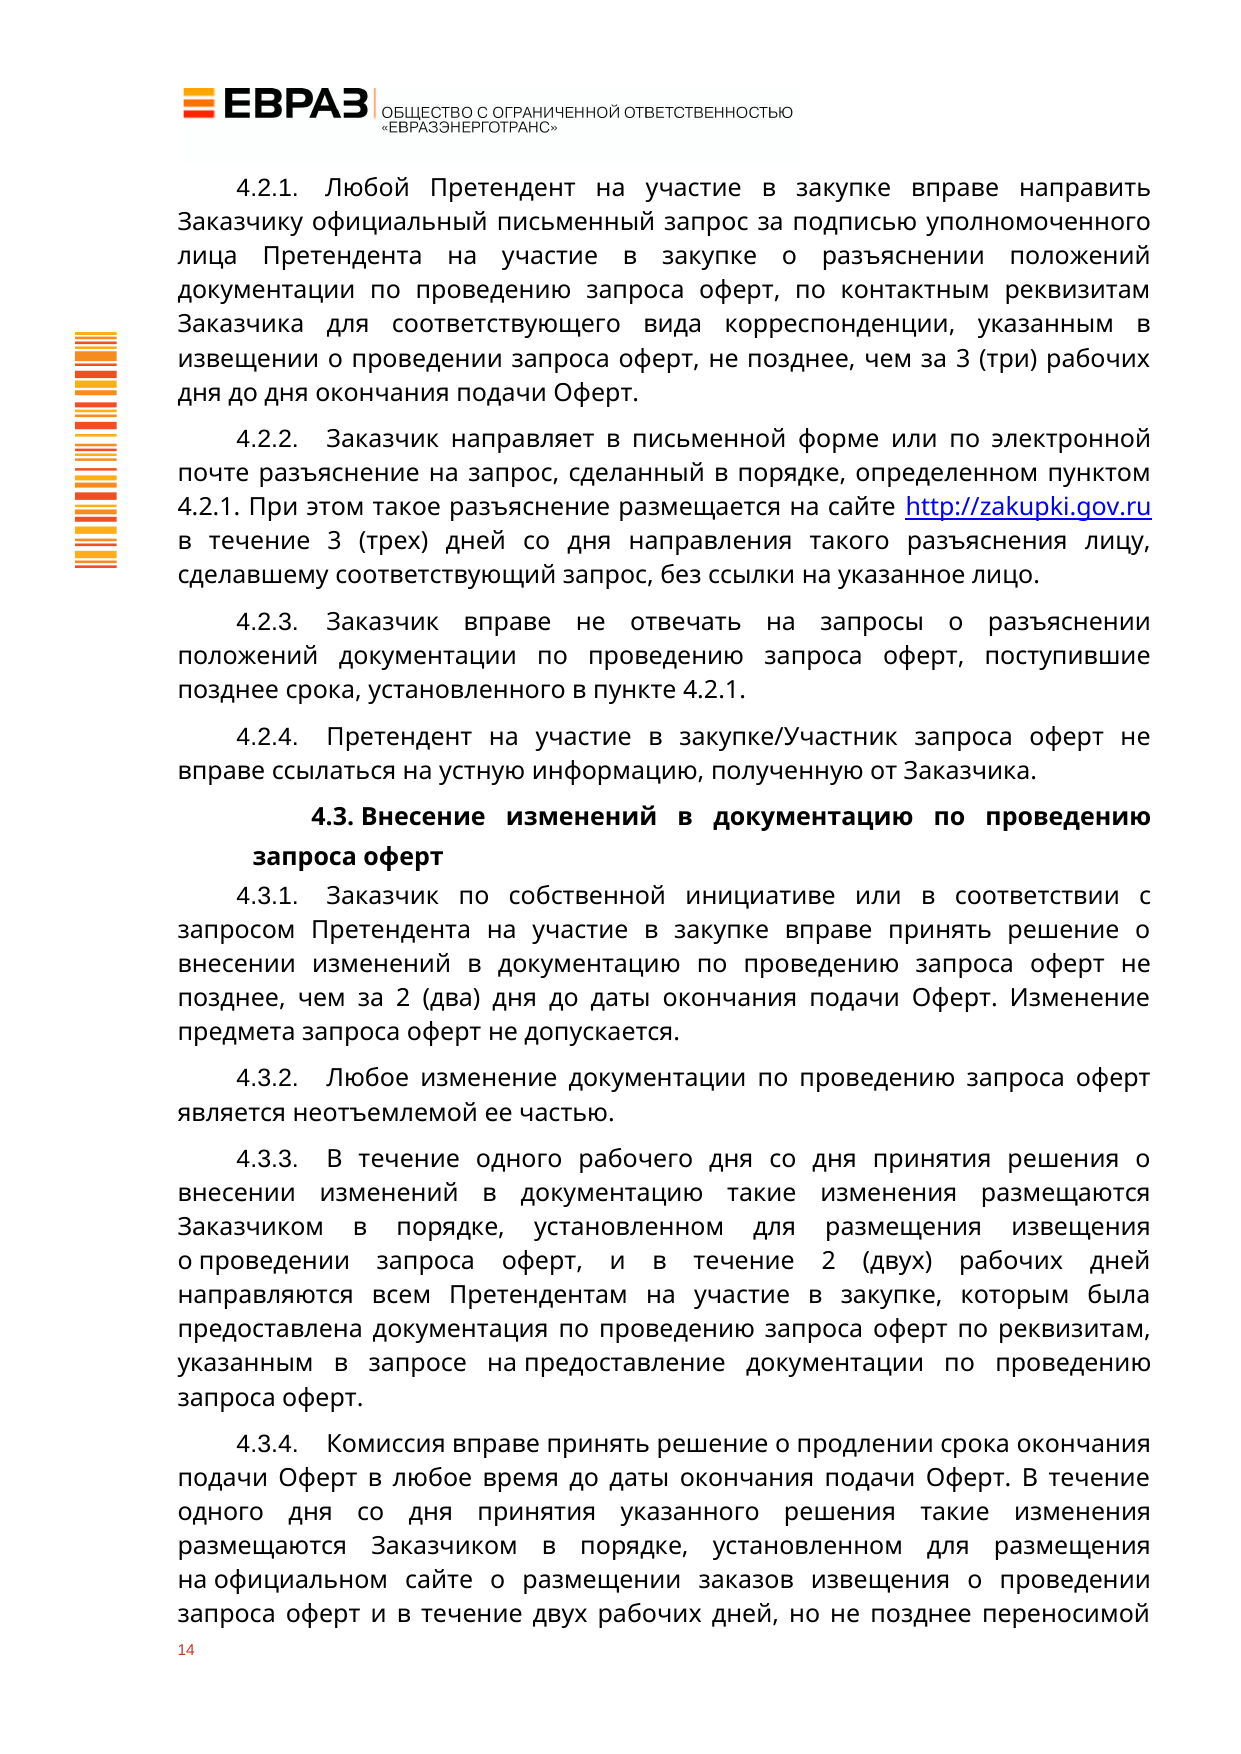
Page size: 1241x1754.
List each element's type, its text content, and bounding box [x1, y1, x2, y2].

picture [75, 332, 117, 568]
list Заказчик направляет в письменной форме или по электронной почте разъяснение на запрос, сделанный в порядке, определенном пунктом 4.2.1. При этом такое разъяснение размещается на сайте http://zakupki.gov.ru в течение 3 (трех) дней со дня направления такого разъяснения лицу, сделавшему соответствующий запрос, без ссылки на указанное лицо. [177, 421, 1152, 591]
list Претендент на участие в закупке/Участник запроса оферт не вправе ссылаться на устную информацию, полученную от Заказчика. [177, 718, 1152, 786]
list Любой Претендент на участие в закупке вправе направить Заказчику официальный письменный запрос за подписью уполномоченного лица Претендента на участие в закупке о разъяснении положений документации по проведению запроса оферт, по контактным реквизитам Заказчика для соответствующего вида корреспонденции, указанным в извещении о проведении запроса оферт, не позднее, чем за 3 (три) рабочих дня до дня окончания подачи Оферт. [177, 170, 1152, 408]
list Внесение изменений в документацию по проведению запроса оферт [252, 799, 1152, 872]
list В течение одного рабочего дня со дня принятия решения о внесении изменений в документацию такие изменения размещаются Заказчиком в порядке, установленном для размещения извещения о проведении запроса оферт, и в течение 2 (двух) рабочих дней направляются всем Претендентам на участие в закупке, которым была предоставлена документация по проведению запроса оферт по реквизитам, указанным в запросе на предоставление документации по проведению запроса оферт. [177, 1141, 1152, 1413]
list Заказчик вправе не отвечать на запросы о разъяснении положений документации по проведению запроса оферт, поступившие позднее срока, установленного в пункте 4.2.1. [177, 604, 1152, 706]
list Любое изменение документации по проведению запроса оферт является неотъемлемой ее частью. [177, 1060, 1152, 1128]
list Заказчик по собственной инициативе или в соответствии с запросом Претендента на участие в закупке вправе принять решение о внесении изменений в документацию по проведению запроса оферт не позднее, чем за 2 (два) дня до даты окончания подачи Оферт. Изменение предмета запроса оферт не допускается. [177, 877, 1152, 1048]
picture [183, 88, 801, 164]
